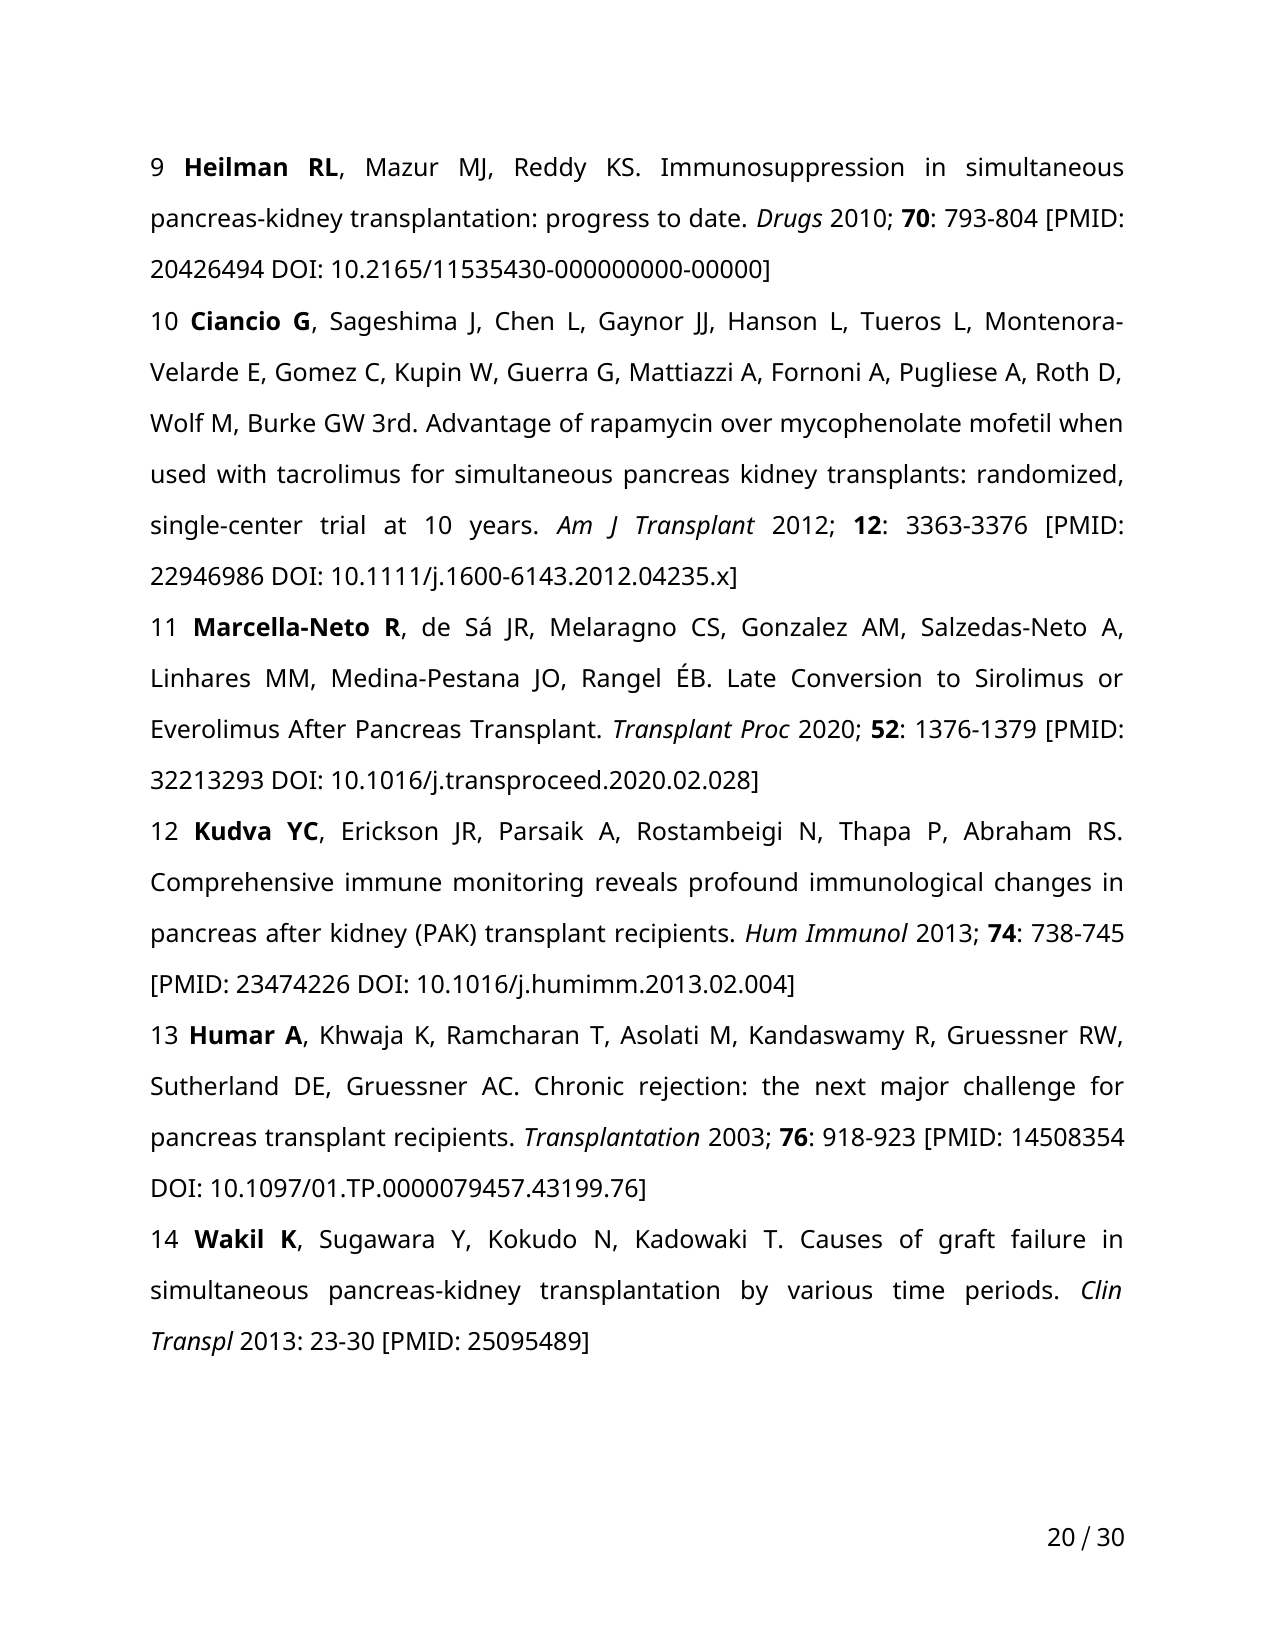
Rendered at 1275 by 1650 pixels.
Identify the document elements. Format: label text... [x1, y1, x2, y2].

text 13 Humar A, Khwaja K, Ramcharan T, Asolati M, Kandaswamy R, Gruessner RW, Sutherland DE, Gruessner AC. Chronic rejection: the next major challenge for pancreas transplant recipients. Transplantation 2003; 76: 918-923 [PMID: 14508354 DOI: 10.1097/01.TP.0000079457.43199.76] [150, 1018, 1125, 1205]
text 9 Heilman RL, Mazur MJ, Reddy KS. Immunosuppression in simultaneous pancreas-kidney transplantation: progress to date. Drugs 2010; 70: 793-804 [PMID: 20426494 DOI: 10.2165/11535430-000000000-00000] [150, 150, 1125, 286]
text 14 Wakil K, Sugawara Y, Kokudo N, Kadowaki T. Causes of graft failure in simultaneous pancreas-kidney transplantation by various time periods. Clin Transpl 2013: 23-30 [PMID: 25095489] [150, 1222, 1125, 1358]
text 11 Marcella-Neto R, de Sá JR, Melaragno CS, Gonzalez AM, Salzedas-Neto A, Linhares MM, Medina-Pestana JO, Rangel ÉB. Late Conversion to Sirolimus or Everolimus After Pancreas Transplant. Transplant Proc 2020; 52: 1376-1379 [PMID: 32213293 DOI: 10.1016/j.transproceed.2020.02.028] [150, 609, 1125, 797]
text 12 Kudva YC, Erickson JR, Parsaik A, Rostambeigi N, Thapa P, Abraham RS. Comprehensive immune monitoring reveals profound immunological changes in pancreas after kidney (PAK) transplant recipients. Hum Immunol 2013; 74: 738-745 [PMID: 23474226 DOI: 10.1016/j.humimm.2013.02.004] [150, 813, 1125, 1001]
text 10 Ciancio G, Sageshima J, Chen L, Gaynor JJ, Hanson L, Tueros L, Montenora-Velarde E, Gomez C, Kupin W, Guerra G, Mattiazzi A, Fornoni A, Pugliese A, Roth D, Wolf M, Burke GW 3rd. Advantage of rapamycin over mycophenolate mofetil when used with tacrolimus for simultaneous pancreas kidney transplants: randomized, single-center trial at 10 years. Am J Transplant 2012; 12: 3363-3376 [PMID: 22946986 DOI: 10.1111/j.1600-6143.2012.04235.x] [150, 303, 1125, 592]
